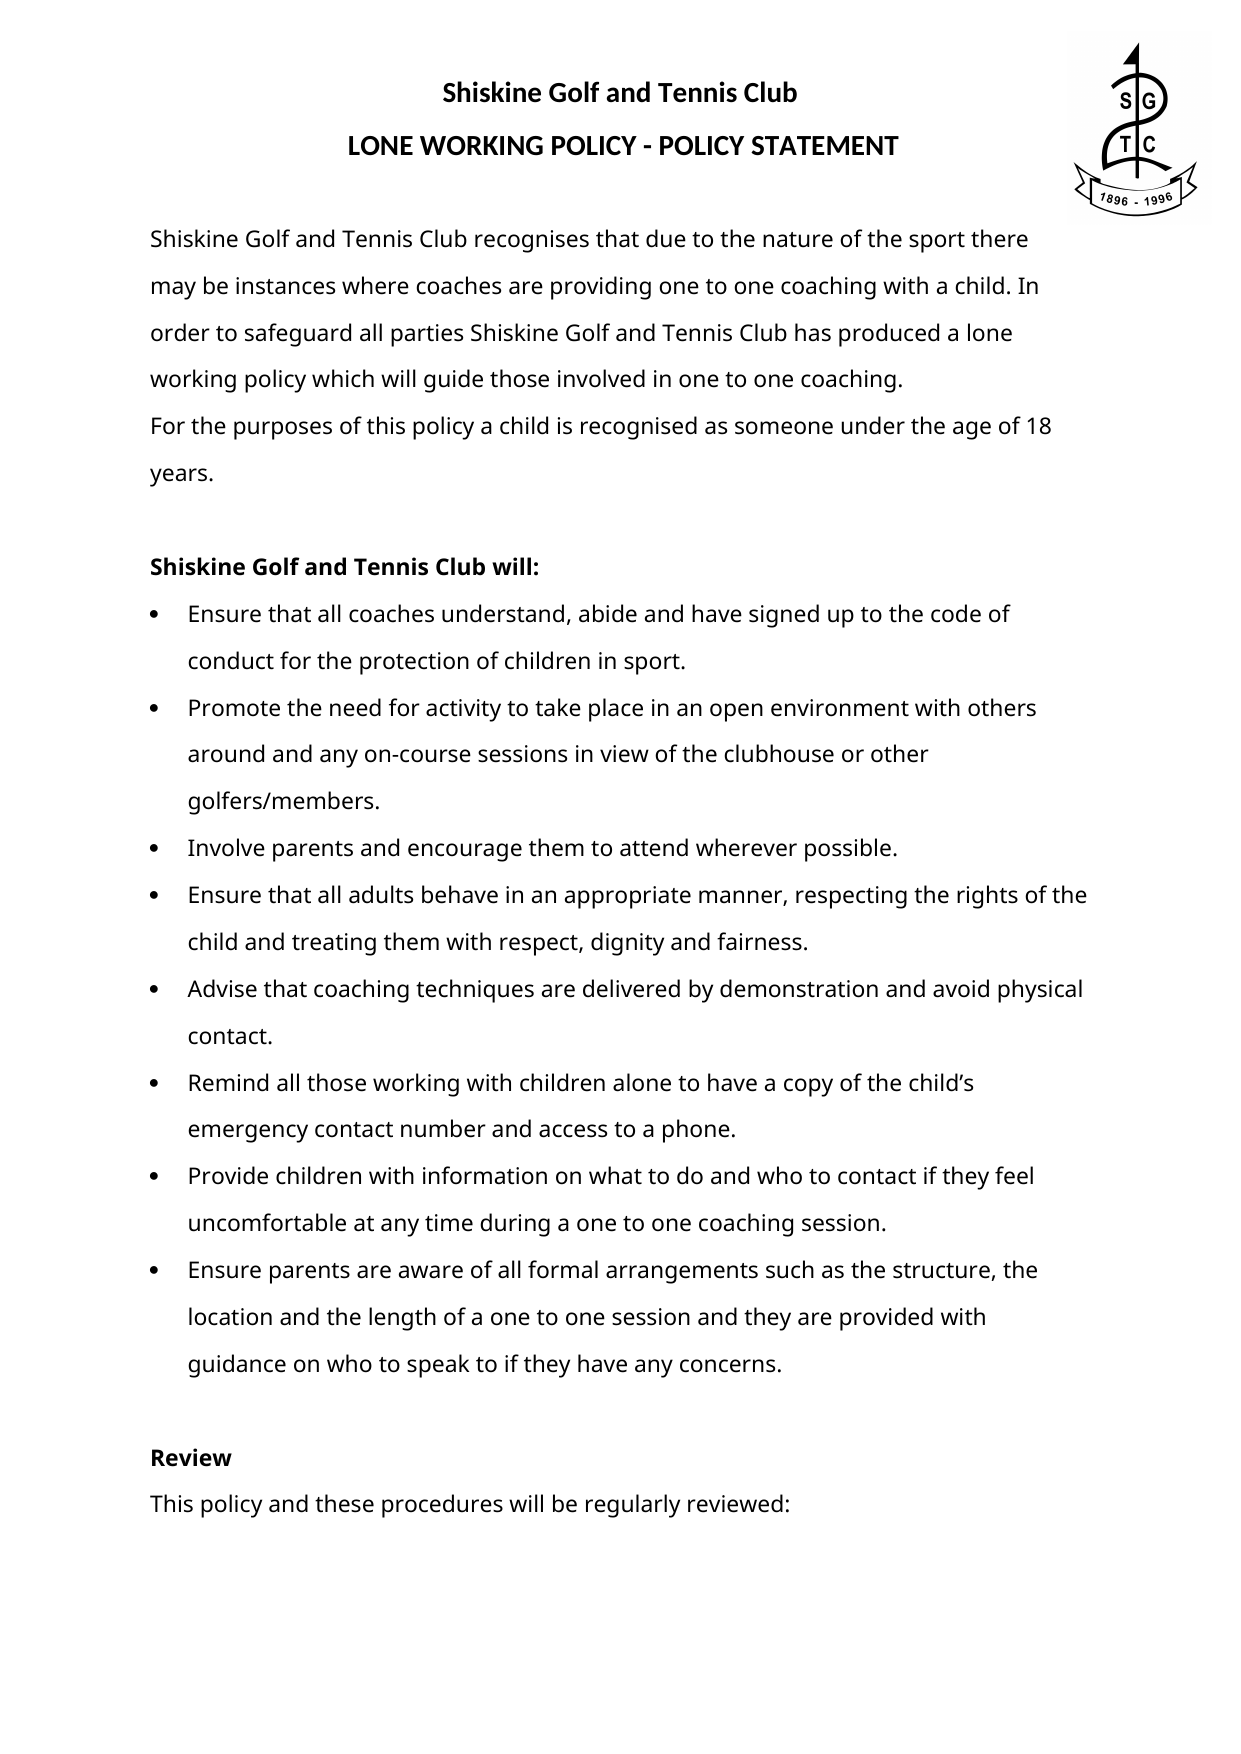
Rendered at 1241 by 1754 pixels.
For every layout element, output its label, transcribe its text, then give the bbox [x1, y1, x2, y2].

list Provide children with information on what to do and who to contact if they feel uncomfortable at any time during a one to one coaching session. [150, 1160, 1090, 1238]
text Review [150, 1442, 1090, 1473]
list Ensure that all adults behave in an appropriate manner, respecting the rights of the child and treating them with respect, dignity and fairness. [150, 879, 1090, 957]
picture [1067, 31, 1212, 225]
list Ensure parents are aware of all formal arrangements such as the structure, the location and the length of a one to one session and they are provided with guidance on who to speak to if they have any concerns. [150, 1254, 1090, 1379]
text Shiskine Golf and Tennis Club will: [150, 551, 1090, 582]
list Involve parents and encourage them to attend wherever possible. [150, 832, 1090, 863]
list Ensure that all coaches understand, abide and have signed up to the code of conduct for the protection of children in sport. [150, 598, 1090, 676]
text For the purposes of this policy a child is recognised as someone under the age of 18 years. [150, 410, 1090, 488]
text Shiskine Golf and Tennis Club recognises that due to the nature of the sport there may be instances where coaches are providing one to one coaching with a child. In order to safeguard all parties Shiskine Golf and Tennis Club has produced a lone working policy which will guide those involved in one to one coaching. [150, 223, 1090, 395]
list Remind all those working with children alone to have a copy of the child’s emergency contact number and access to a phone. [150, 1067, 1090, 1145]
list Advise that coaching techniques are delivered by demonstration and avoid physical contact. [150, 973, 1090, 1051]
text This policy and these procedures will be regularly reviewed: [150, 1488, 1090, 1520]
list Promote the need for activity to take place in an open environment with others around and any on-course sessions in view of the clubhouse or other golfers/members. [150, 692, 1090, 817]
